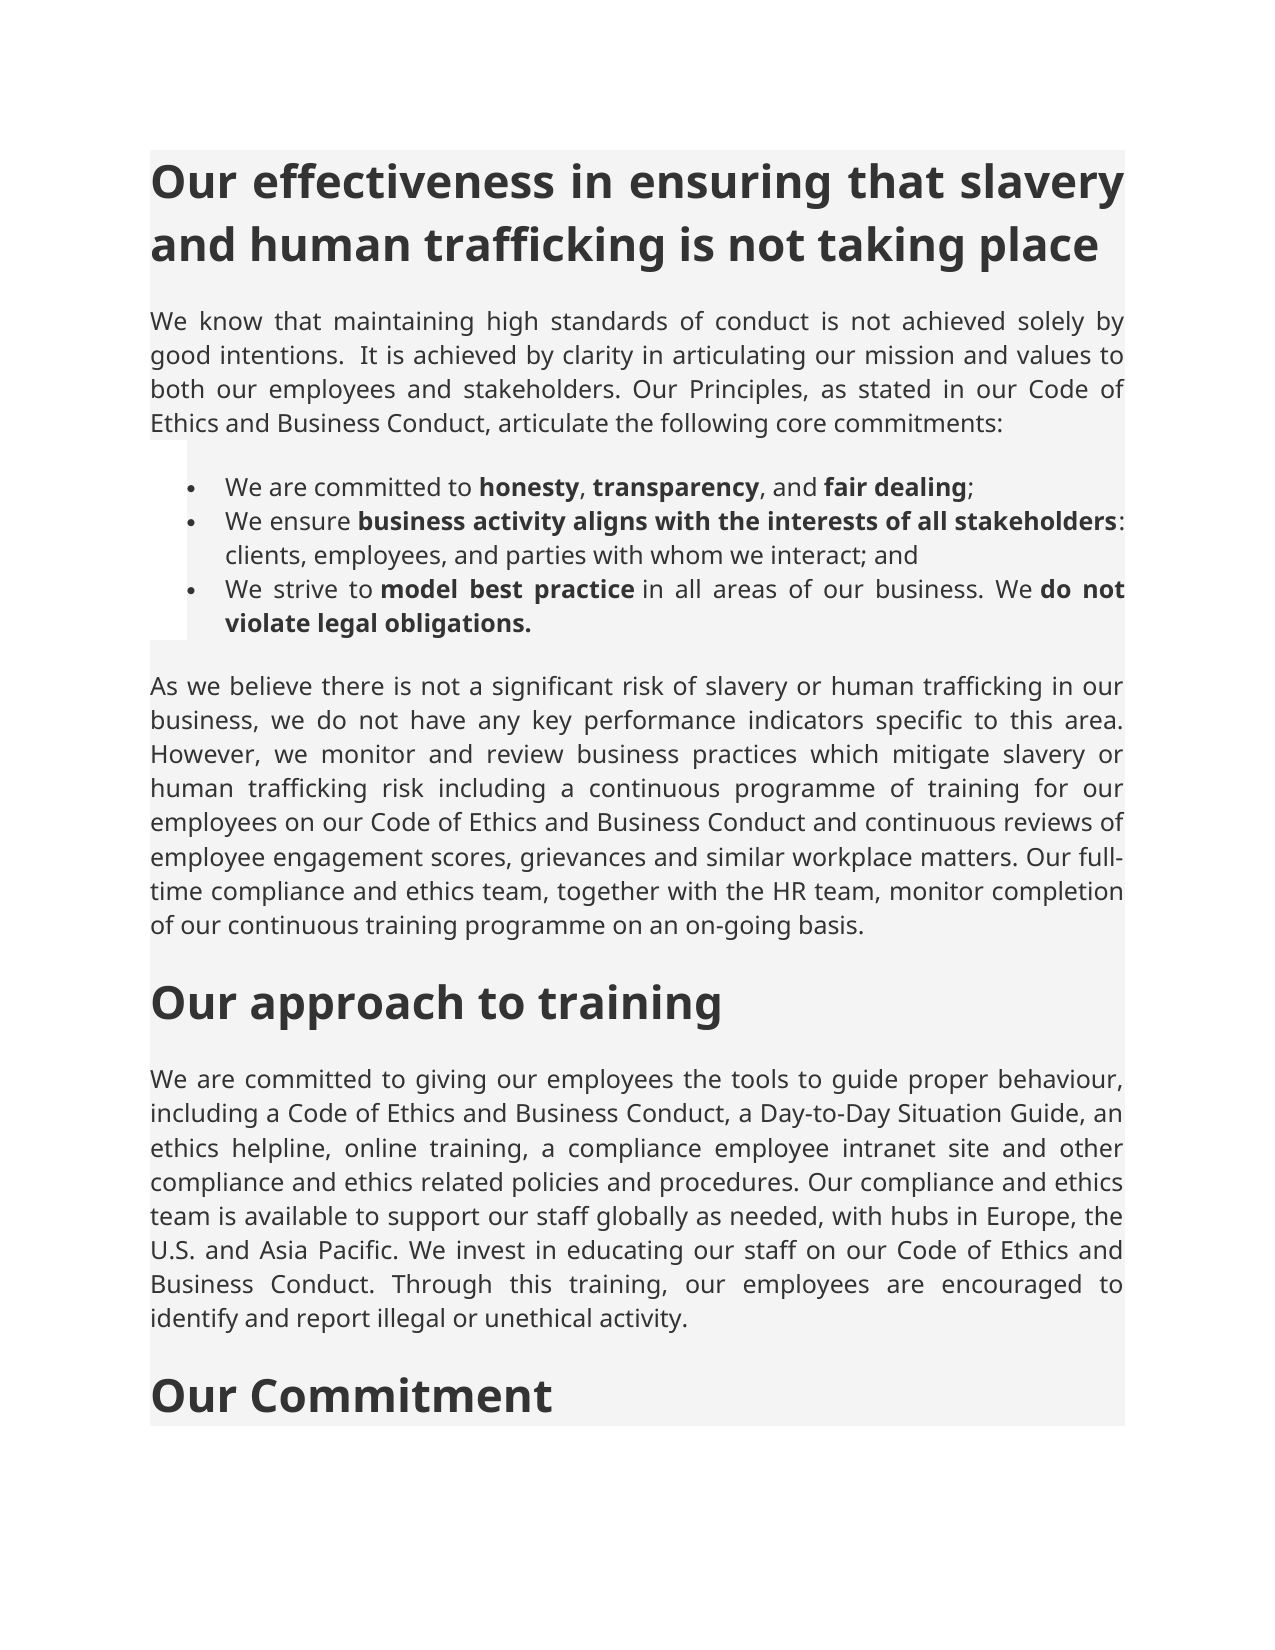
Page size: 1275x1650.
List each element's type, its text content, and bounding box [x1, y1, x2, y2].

text Our effectiveness in ensuring that slavery and human trafficking is not taking place [150, 150, 1125, 275]
text We know that maintaining high standards of conduct is not achieved solely by good intentions. It is achieved by clarity in articulating our mission and values to both our employees and stakeholders. Our Principles, as stated in our Code of Ethics and Business Conduct, articulate the following core commitments: [150, 304, 1125, 440]
text Our approach to training [150, 971, 1125, 1033]
list We are committed to honesty, transparency, and fair dealing; [187, 469, 1125, 503]
text As we believe there is not a significant risk of slavery or human trafficking in our business, we do not have any key performance indicators specific to this area. However, we monitor and review business practices which mitigate slavery or human trafficking risk including a continuous programme of training for our employees on our Code of Ethics and Business Conduct and continuous reviews of employee engagement scores, grievances and similar workplace matters. Our full-time compliance and ethics team, together with the HR team, monitor completion of our continuous training programme on an on-going basis. [150, 669, 1125, 941]
text Our Commitment [150, 1364, 1125, 1426]
list We strive to model best practice in all areas of our business. We do not violate legal obligations. [187, 572, 1125, 640]
list We ensure business activity aligns with the interests of all stakeholders: clients, employees, and parties with whom we interact; and [187, 503, 1125, 572]
text We are committed to giving our employees the tools to guide proper behaviour, including a Code of Ethics and Business Conduct, a Day-to-Day Situation Guide, an ethics helpline, online training, a compliance employee intranet site and other compliance and ethics related policies and procedures. Our compliance and ethics team is available to support our staff globally as needed, with hubs in Europe, the U.S. and Asia Pacific. We invest in educating our staff on our Code of Ethics and Business Conduct. Through this training, our employees are encouraged to identify and report illegal or unethical activity. [150, 1062, 1125, 1334]
